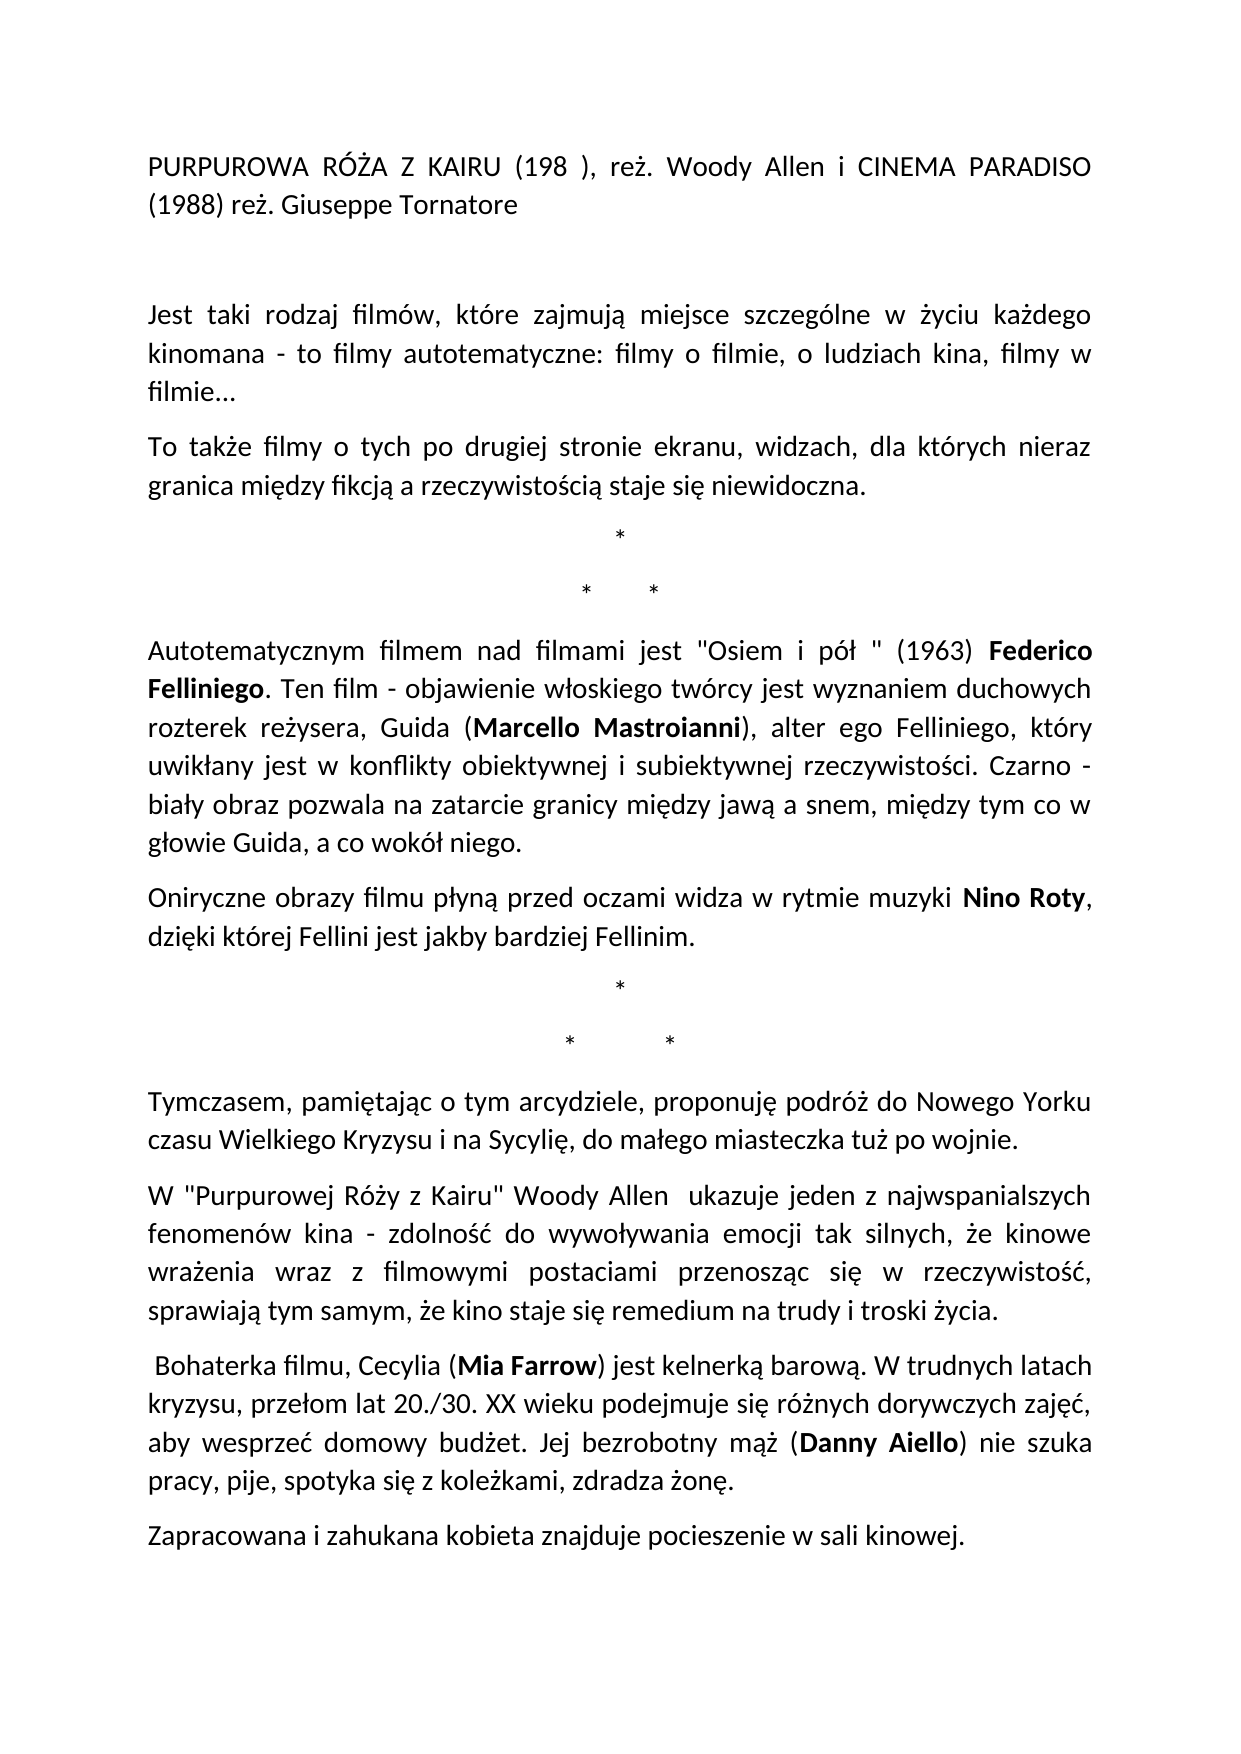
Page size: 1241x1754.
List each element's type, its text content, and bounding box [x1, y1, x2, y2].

text * [148, 522, 1093, 557]
text Tymczasem, pamiętając o tym arcydziele, proponuję podróż do Nowego Yorku czasu Wielkiego Kryzysu i na Sycylię, do małego miasteczka tuż po wojnie. [148, 1083, 1093, 1157]
text Bohaterka filmu, Cecylia (Mia Farrow) jest kelnerką barową. W trudnych latach kryzysu, przełom lat 20./30. XX wieku podejmuje się różnych dorywczych zajęć, aby wesprzeć domowy budżet. Jej bezrobotny mąż (Danny Aiello) nie szuka pracy, pije, spotyka się z koleżkami, zdradza żonę. [148, 1347, 1093, 1498]
text Autotematycznym filmem nad filmami jest "Osiem i pół " (1963) Federico Felliniego. Ten film - objawienie włoskiego twórcy jest wyznaniem duchowych rozterek reżysera, Guida (Marcello Mastroianni), alter ego Felliniego, który uwikłany jest w konflikty obiektywnej i subiektywnej rzeczywistości. Czarno - biały obraz pozwala na zatarcie granicy między jawą a snem, między tym co w głowie Guida, a co wokół niego. [148, 632, 1093, 860]
text * * [148, 577, 1093, 612]
text PURPUROWA RÓŻA Z KAIRU (198 ), reż. Woody Allen i CINEMA PARADISO (1988) reż. Giuseppe Tornatore [148, 148, 1093, 222]
text * [148, 973, 1093, 1008]
text W "Purpurowej Róży z Kairu" Woody Allen ukazuje jeden z najwspanialszych fenomenów kina - zdolność do wywoływania emocji tak silnych, że kinowe wrażenia wraz z filmowymi postaciami przenosząc się w rzeczywistość, sprawiają tym samym, że kino staje się remedium na trudy i troski życia. [148, 1177, 1093, 1327]
text Zapracowana i zahukana kobieta znajduje pocieszenie w sali kinowej. [148, 1517, 1093, 1553]
text Oniryczne obrazy filmu płyną przed oczami widza w rytmie muzyki Nino Roty, dzięki której Fellini jest jakby bardziej Fellinim. [148, 879, 1093, 953]
text * * [148, 1028, 1093, 1063]
text Jest taki rodzaj filmów, które zajmują miejsce szczególne w życiu każdego kinomana - to filmy autotematyczne: filmy o filmie, o ludziach kina, filmy w filmie... [148, 296, 1093, 409]
text To także filmy o tych po drugiej stronie ekranu, widzach, dla których nieraz granica między fikcją a rzeczywistością staje się niewidoczna. [148, 428, 1093, 502]
